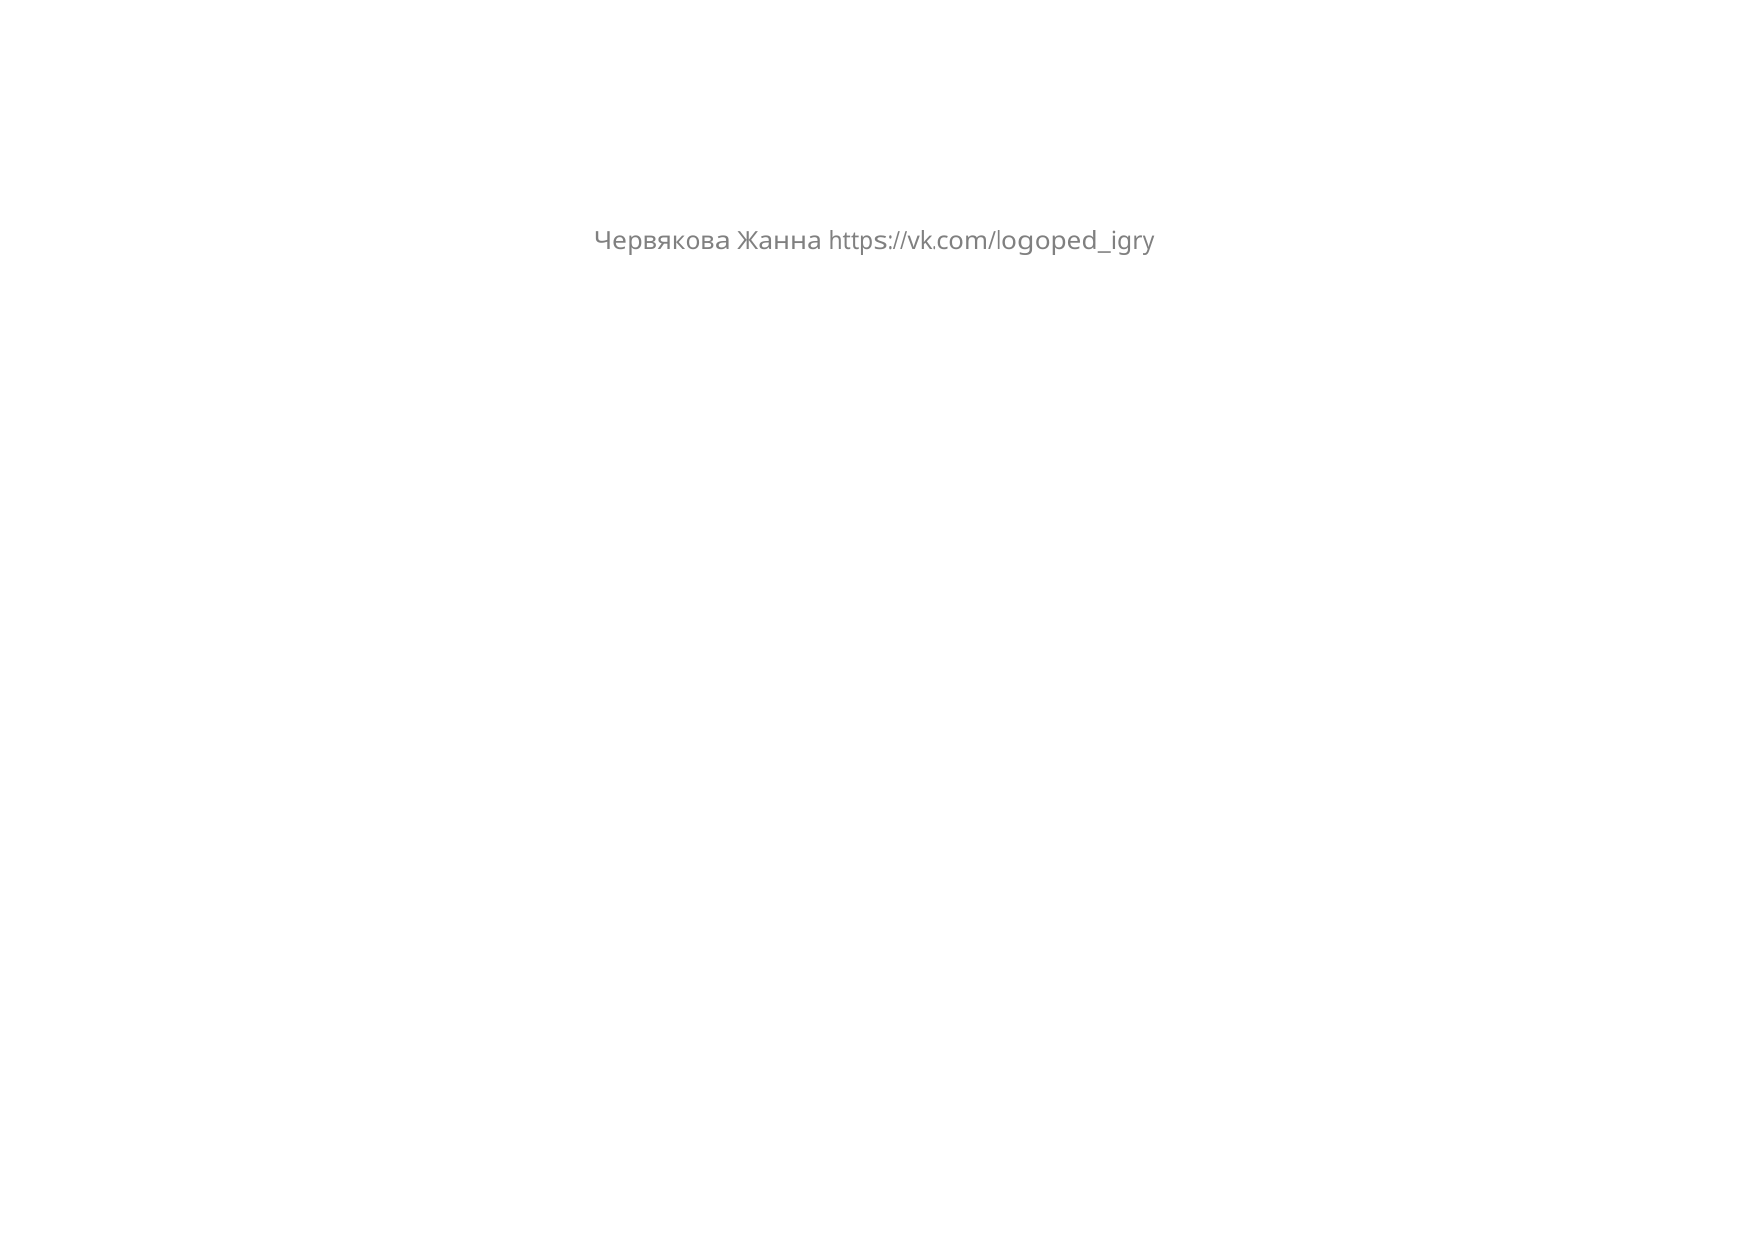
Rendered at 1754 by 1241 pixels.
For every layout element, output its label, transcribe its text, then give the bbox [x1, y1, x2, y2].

text Червякова Жанна https://vk.com/logoped_igry [412, 223, 1336, 257]
